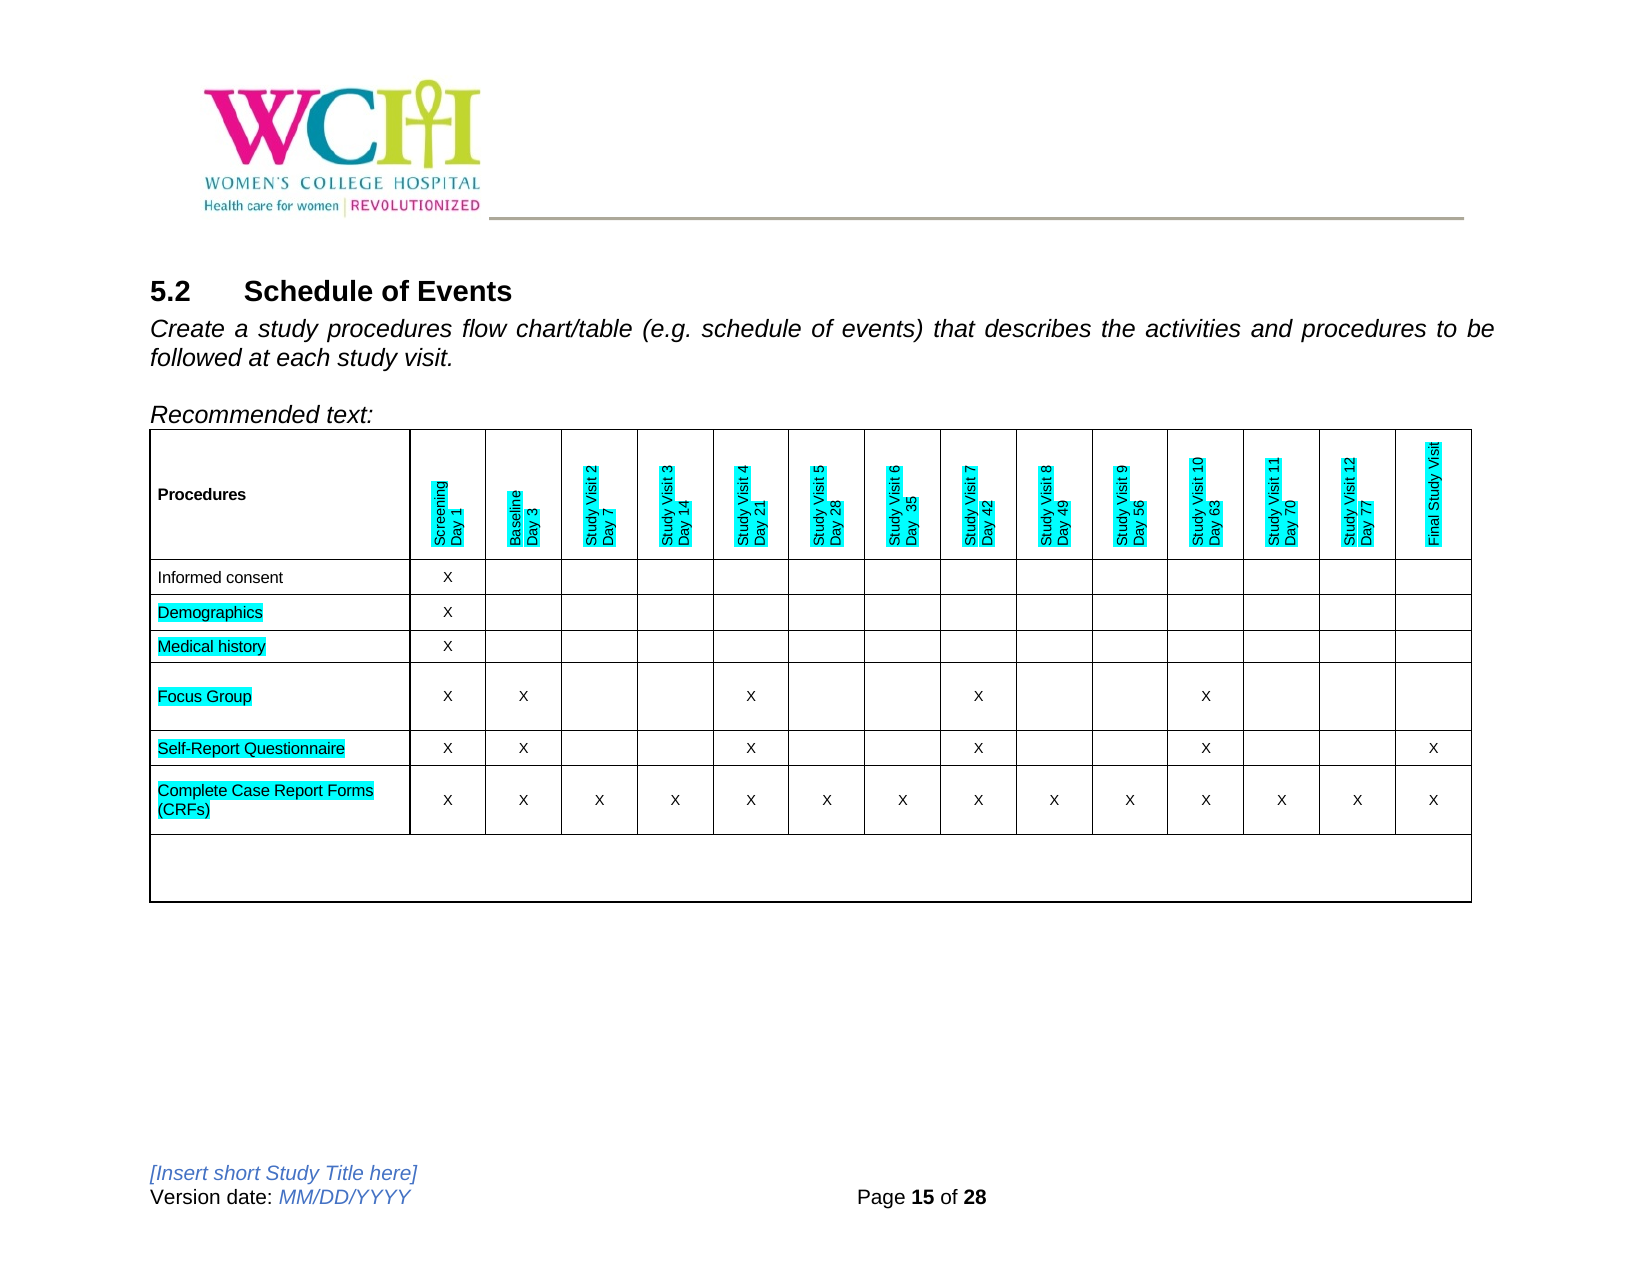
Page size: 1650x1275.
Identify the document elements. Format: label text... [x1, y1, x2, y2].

table_cell [562, 560, 637, 594]
table_cell [1320, 631, 1395, 662]
table_cell [1244, 663, 1319, 730]
table_cell X [411, 766, 485, 833]
table_cell X [411, 663, 485, 730]
picture [186, 75, 489, 220]
table_cell [714, 595, 788, 630]
table_cell [1017, 631, 1092, 662]
table_cell [638, 560, 713, 594]
table_header Final Study Visit [1396, 430, 1471, 559]
table_cell Demographics [151, 595, 409, 630]
table_cell X [714, 766, 788, 833]
table_header Procedures [151, 430, 409, 559]
table_cell [1244, 731, 1319, 765]
table_header Study Visit 2 Day 7 [562, 430, 637, 559]
table_cell X [411, 560, 485, 594]
table_header Study Visit 12 Day 77 [1320, 430, 1395, 559]
table_cell [1168, 595, 1243, 630]
table_header Study Visit 3 Day 14 [638, 430, 713, 559]
table_cell [865, 595, 940, 630]
table_cell Self-Report Questionnaire [151, 731, 409, 765]
table_cell X [1168, 731, 1243, 765]
table_header Screening Day 1 [411, 430, 485, 559]
table_cell [789, 731, 864, 765]
table_cell Focus Group [151, 663, 409, 730]
table_cell [1093, 731, 1167, 765]
table_cell X [486, 766, 561, 833]
table_cell X [1168, 766, 1243, 833]
table_cell [486, 631, 561, 662]
table_cell X [1244, 766, 1319, 833]
table_header Study Visit 4 Day 21 [714, 430, 788, 559]
table_cell [562, 595, 637, 630]
table_header Study Visit 8 Day 49 [1017, 430, 1092, 559]
table_cell X [411, 731, 485, 765]
table_cell [1017, 595, 1092, 630]
table_cell [1093, 595, 1167, 630]
table_cell [1320, 560, 1395, 594]
table_cell [1320, 663, 1395, 730]
table_cell [865, 631, 940, 662]
table_cell [941, 595, 1016, 630]
table_cell X [714, 663, 788, 730]
table_header Baseline Day 3 [486, 430, 561, 559]
table_cell [1017, 663, 1092, 730]
table_cell X [411, 595, 485, 630]
table_cell [562, 631, 637, 662]
table_cell [486, 595, 561, 630]
table_cell [638, 631, 713, 662]
table_cell [1396, 560, 1471, 594]
table_cell X [486, 663, 561, 730]
table_cell X [411, 631, 485, 662]
table_cell [789, 663, 864, 730]
table_cell X [789, 766, 864, 833]
text Recommended text: [150, 400, 1500, 429]
table_cell [1017, 560, 1092, 594]
table_cell [638, 663, 713, 730]
table_cell X [1017, 766, 1092, 833]
table_header Study Visit 11 Day 70 [1244, 430, 1319, 559]
table_cell [1396, 631, 1471, 662]
table_cell [714, 560, 788, 594]
table_cell [638, 731, 713, 765]
table_cell [1168, 631, 1243, 662]
table_cell [1093, 663, 1167, 730]
table_cell [714, 631, 788, 662]
table_cell [865, 663, 940, 730]
table_cell X [941, 731, 1016, 765]
table_cell X [1396, 766, 1471, 833]
table_cell [1017, 731, 1092, 765]
table_cell [865, 560, 940, 594]
table_cell X [486, 731, 561, 765]
table_cell [1244, 631, 1319, 662]
table_cell [1093, 560, 1167, 594]
table_header Study Visit 5 Day 28 [789, 430, 864, 559]
table_cell [1320, 595, 1395, 630]
table_cell X [1093, 766, 1167, 833]
table_cell X [1396, 731, 1471, 765]
table_cell [1396, 663, 1471, 730]
table_cell [1244, 595, 1319, 630]
table_cell [486, 560, 561, 594]
subtitle Schedule of Events [150, 274, 1500, 308]
table_cell Medical history [151, 631, 409, 662]
table_cell [1093, 631, 1167, 662]
table_cell X [1168, 663, 1243, 730]
table_cell X [941, 766, 1016, 833]
table_cell X [638, 766, 713, 833]
text Create a study procedures flow chart/table (e.g. schedule of events) that describes the activities and procedures to be followed at each study visit. [150, 314, 1500, 371]
table_cell [562, 731, 637, 765]
table_cell [789, 560, 864, 594]
table_cell [1320, 731, 1395, 765]
table_cell [1396, 595, 1471, 630]
table_cell X [1320, 766, 1395, 833]
table_header Study Visit 10 Day 63 [1168, 430, 1243, 559]
table_cell X [941, 663, 1016, 730]
table_cell [941, 631, 1016, 662]
table_cell X [714, 731, 788, 765]
table_cell [638, 595, 713, 630]
table_cell [941, 560, 1016, 594]
table_cell [1168, 560, 1243, 594]
table_cell [789, 631, 864, 662]
table_header Study Visit 9 Day 56 [1093, 430, 1167, 559]
table_header Study Visit 6 Day 35 [865, 430, 940, 559]
table_cell [865, 731, 940, 765]
table_cell X [865, 766, 940, 833]
table_cell [151, 835, 1471, 901]
table_cell [789, 595, 864, 630]
table_cell Informed consent [151, 560, 409, 594]
table_cell Complete Case Report Forms (CRFs) [151, 766, 409, 833]
table_cell [562, 663, 637, 730]
table_cell X [562, 766, 637, 833]
table_cell [1244, 560, 1319, 594]
table_header Study Visit 7 Day 42 [941, 430, 1016, 559]
